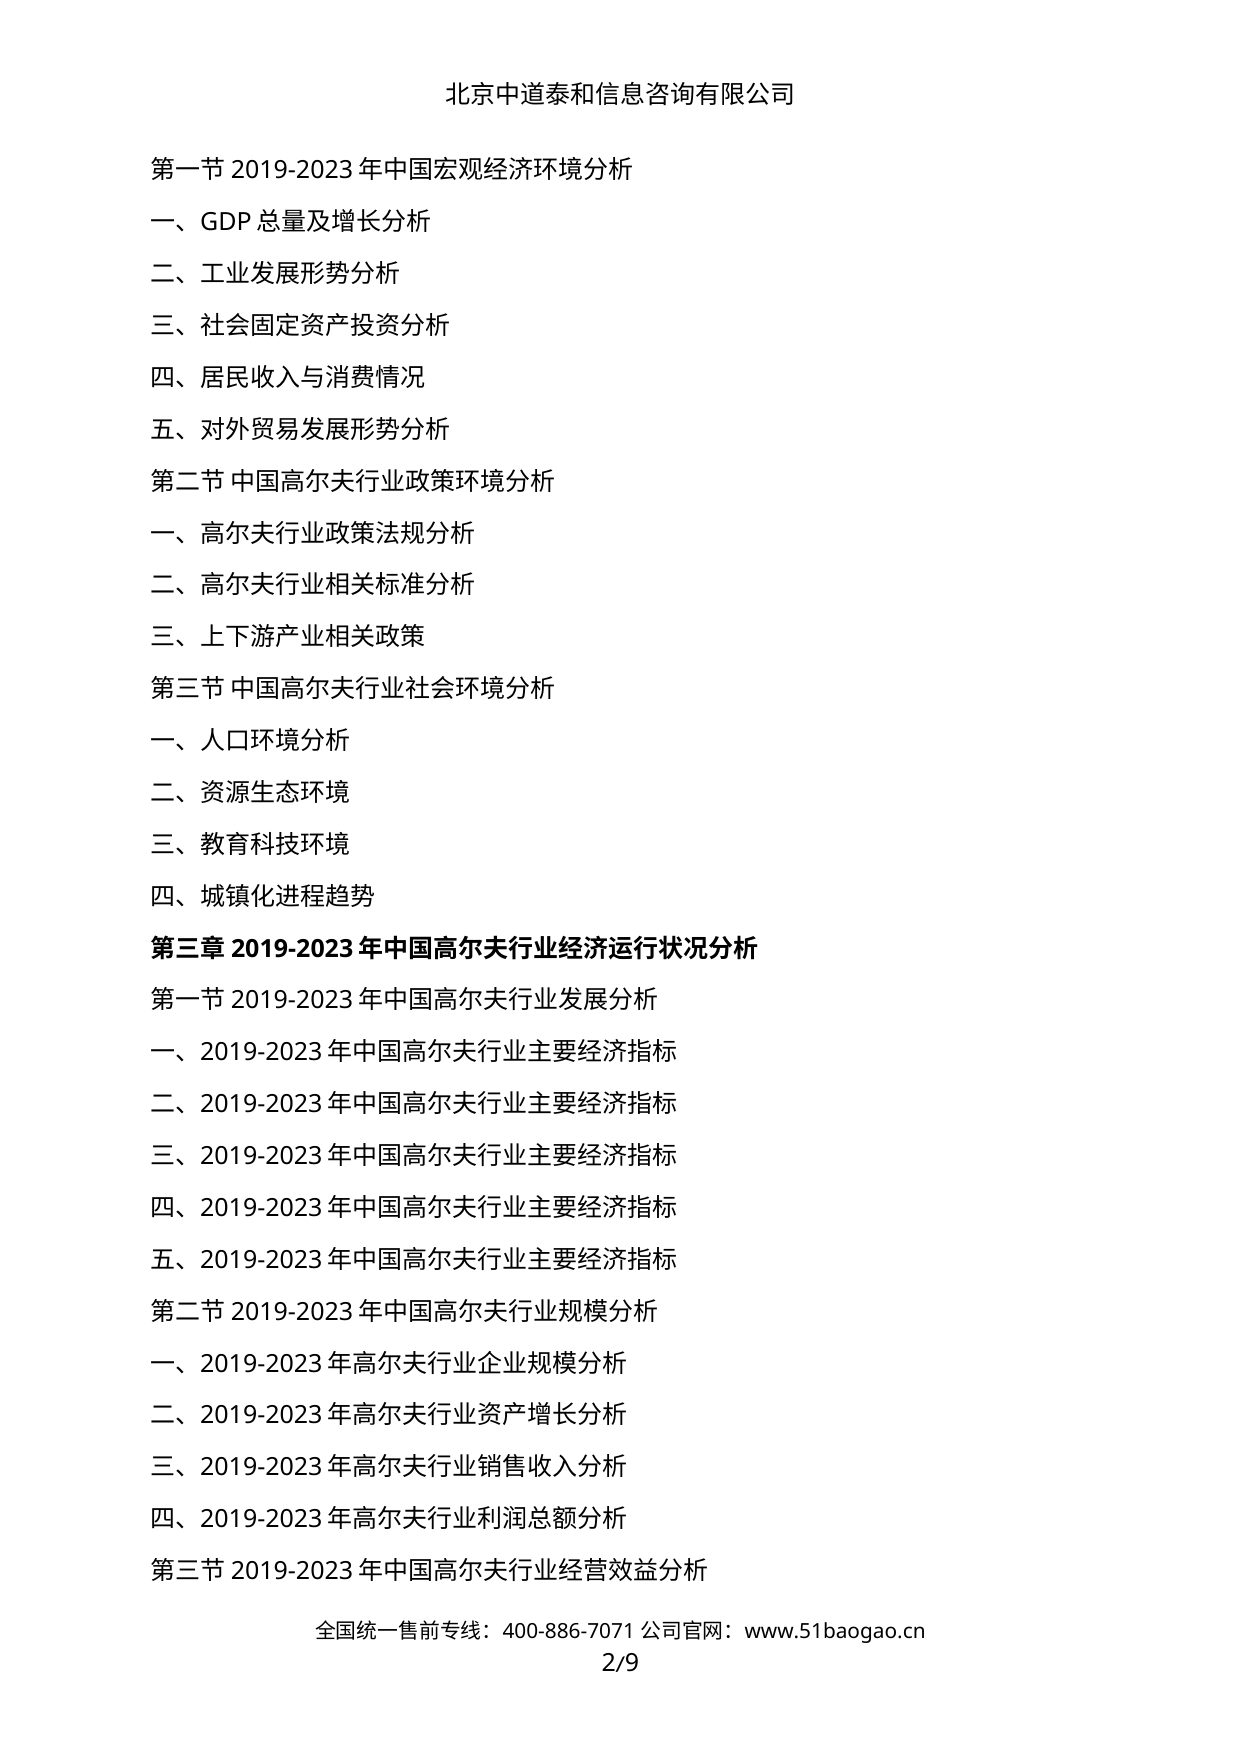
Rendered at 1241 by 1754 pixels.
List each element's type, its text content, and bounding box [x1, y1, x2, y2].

text 第三节 中国高尔夫行业社会环境分析 [150, 669, 1090, 705]
text 二、工业发展形势分析 [150, 254, 1090, 290]
text 第一节 2019-2023年中国高尔夫行业发展分析 [150, 980, 1090, 1016]
text 一、2019-2023年高尔夫行业企业规模分析 [150, 1343, 1090, 1379]
text 第二节 2019-2023年中国高尔夫行业规模分析 [150, 1291, 1090, 1327]
text 第三节 2019-2023年中国高尔夫行业经营效益分析 [150, 1551, 1090, 1587]
text 四、居民收入与消费情况 [150, 357, 1090, 394]
text 一、人口环境分析 [150, 721, 1090, 757]
text 二、资源生态环境 [150, 772, 1090, 809]
text 三、2019-2023年中国高尔夫行业主要经济指标 [150, 1136, 1090, 1172]
text 四、城镇化进程趋势 [150, 876, 1090, 912]
text 一、2019-2023年中国高尔夫行业主要经济指标 [150, 1032, 1090, 1068]
text 四、2019-2023年高尔夫行业利润总额分析 [150, 1499, 1090, 1535]
text 二、2019-2023年高尔夫行业资产增长分析 [150, 1395, 1090, 1431]
text 第三章 2019-2023年中国高尔夫行业经济运行状况分析 [150, 928, 1090, 964]
text 五、2019-2023年中国高尔夫行业主要经济指标 [150, 1239, 1090, 1276]
text 二、2019-2023年中国高尔夫行业主要经济指标 [150, 1084, 1090, 1120]
text 第一节 2019-2023年中国宏观经济环境分析 [150, 150, 1090, 186]
text 四、2019-2023年中国高尔夫行业主要经济指标 [150, 1187, 1090, 1224]
text 五、对外贸易发展形势分析 [150, 409, 1090, 446]
text 三、上下游产业相关政策 [150, 617, 1090, 653]
text 三、2019-2023年高尔夫行业销售收入分析 [150, 1447, 1090, 1483]
text 二、高尔夫行业相关标准分析 [150, 565, 1090, 601]
text 一、高尔夫行业政策法规分析 [150, 513, 1090, 549]
text 三、教育科技环境 [150, 824, 1090, 861]
text 一、GDP总量及增长分析 [150, 202, 1090, 238]
text 第二节 中国高尔夫行业政策环境分析 [150, 461, 1090, 497]
text 三、社会固定资产投资分析 [150, 306, 1090, 342]
